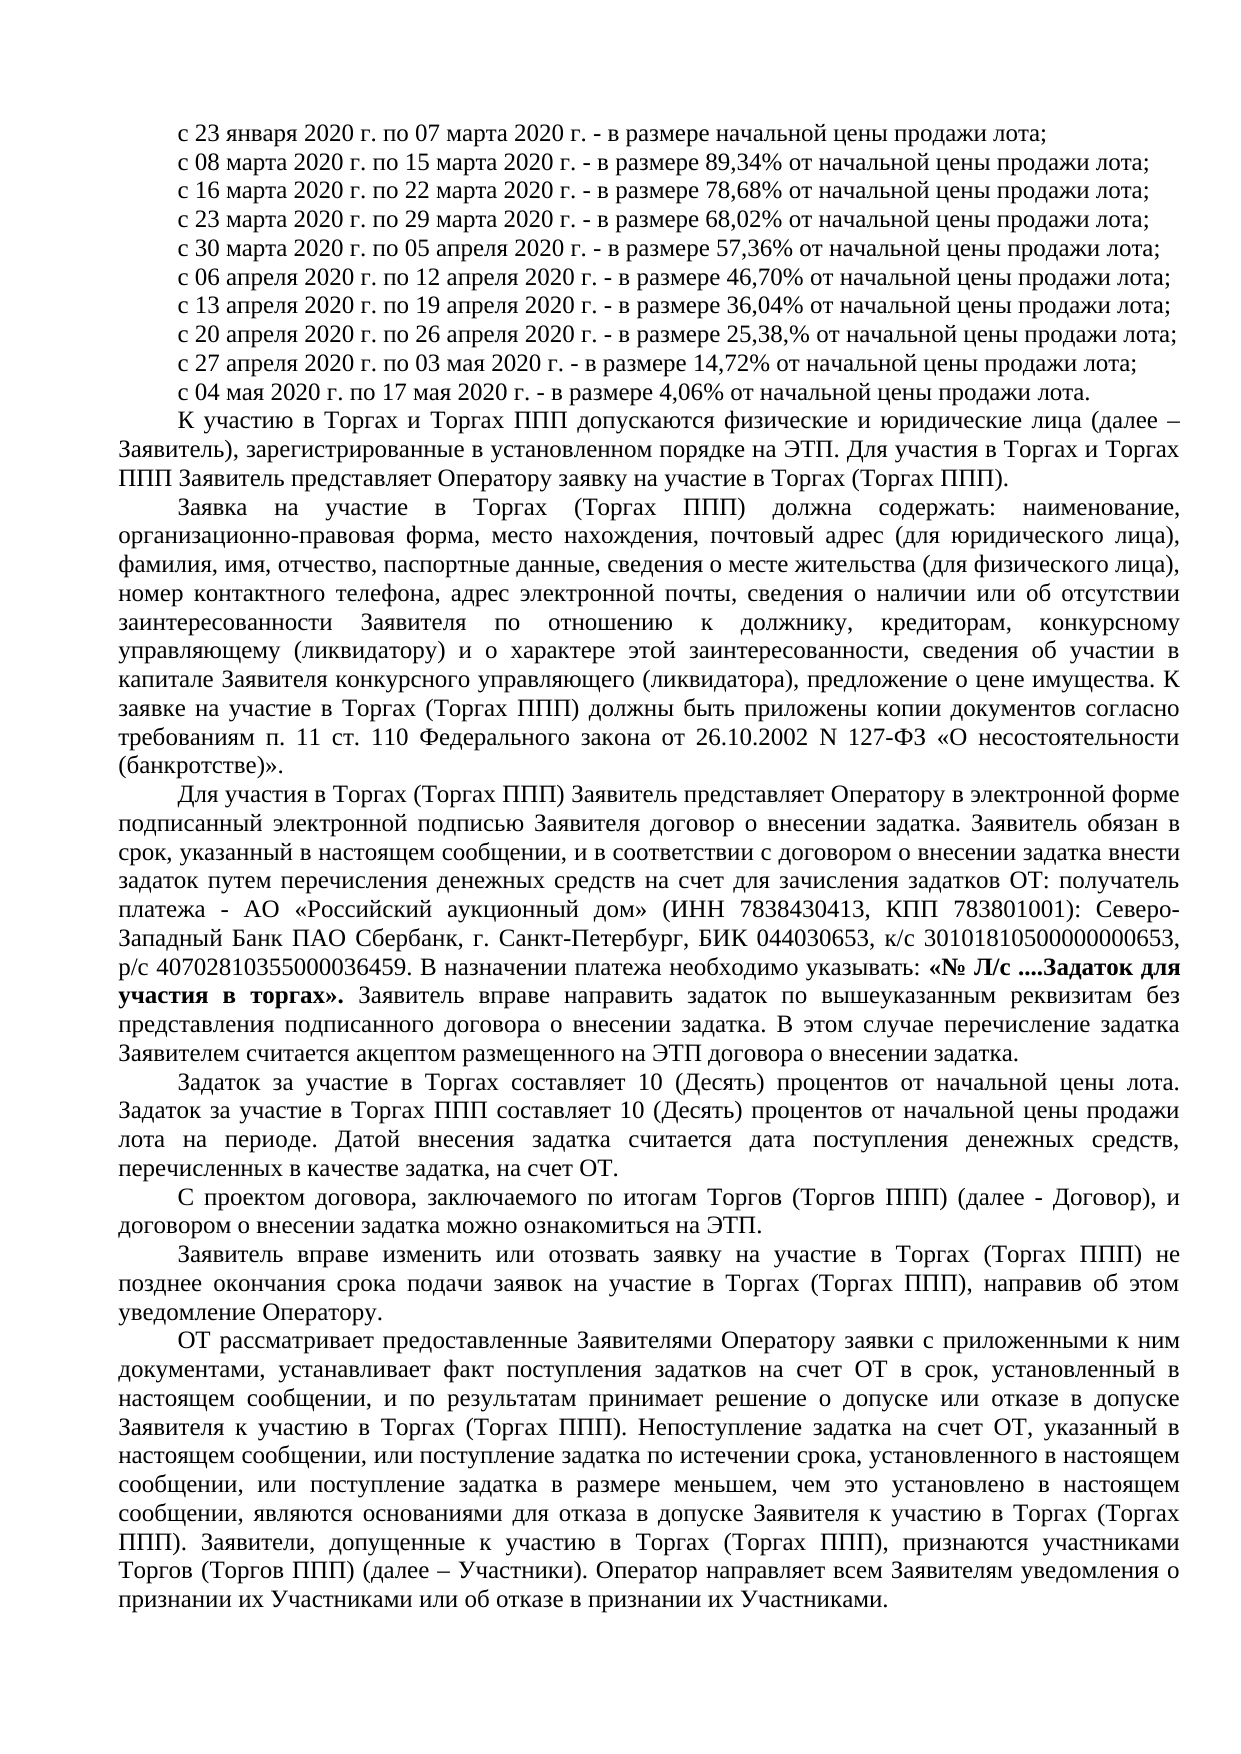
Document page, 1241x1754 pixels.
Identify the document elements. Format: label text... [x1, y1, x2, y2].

text с 23 марта 2020 г. по 29 марта 2020 г. - в размере 68,02% от начальной цены продажи лота; [118, 204, 1181, 233]
text с 27 апреля 2020 г. по 03 мая 2020 г. - в размере 14,72% от начальной цены продажи лота; [118, 348, 1181, 377]
text с 04 мая 2020 г. по 17 мая 2020 г. - в размере 4,06% от начальной цены продажи лота. [118, 377, 1181, 406]
text с 16 марта 2020 г. по 22 марта 2020 г. - в размере 78,68% от начальной цены продажи лота; [118, 176, 1181, 204]
text Заявка на участие в Торгах (Торгах ППП) должна содержать: наименование, организационно-правовая форма, место нахождения, почтовый адрес (для юридического лица), фамилия, имя, отчество, паспортные данные, сведения о месте жительства (для физического лица), номер контактного телефона, адрес электронной почты, сведения о наличии или об отсутствии заинтересованности Заявителя по отношению к должнику, кредиторам, конкурсному управляющему (ликвидатору) и о характере этой заинтересованности, сведения об участии в капитале Заявителя конкурсного управляющего (ликвидатора), предложение о цене имущества. К заявке на участие в Торгах (Торгах ППП) должны быть приложены копии документов согласно требованиям п. 11 ст. 110 Федерального закона от 26.10.2002 N 127-ФЗ «О несостоятельности (банкротстве)». [118, 492, 1181, 779]
text с 23 января 2020 г. по 07 марта 2020 г. - в размере начальной цены продажи лота; [118, 118, 1181, 147]
text Для участия в Торгах (Торгах ППП) Заявитель представляет Оператору в электронной форме подписанный электронной подписью Заявителя договор о внесении задатка. Заявитель обязан в срок, указанный в настоящем сообщении, и в соответствии с договором о внесении задатка внести задаток путем перечисления денежных средств на счет для зачисления задатков ОТ: получатель платежа - АО «Российский аукционный дом» (ИНН 7838430413, КПП 783801001): Северо-Западный Банк ПАО Сбербанк, г. Санкт-Петербург, БИК 044030653, к/с 30101810500000000653, р/с 40702810355000036459. В назначении платежа необходимо указывать: «№ Л/с ....Задаток для участия в торгах». Заявитель вправе направить задаток по вышеуказанным реквизитам без представления подписанного договора о внесении задатка. В этом случае перечисление задатка Заявителем считается акцептом размещенного на ЭТП договора о внесении задатка. [118, 779, 1181, 1067]
text Заявитель вправе изменить или отозвать заявку на участие в Торгах (Торгах ППП) не позднее окончания срока подачи заявок на участие в Торгах (Торгах ППП), направив об этом уведомление Оператору. [118, 1239, 1181, 1326]
text с 20 апреля 2020 г. по 26 апреля 2020 г. - в размере 25,38,% от начальной цены продажи лота; [118, 319, 1181, 348]
text с 08 марта 2020 г. по 15 марта 2020 г. - в размере 89,34% от начальной цены продажи лота; [118, 147, 1181, 176]
text с 06 апреля 2020 г. по 12 апреля 2020 г. - в размере 46,70% от начальной цены продажи лота; [118, 262, 1181, 291]
text с 13 апреля 2020 г. по 19 апреля 2020 г. - в размере 36,04% от начальной цены продажи лота; [118, 291, 1181, 319]
text ОТ рассматривает предоставленные Заявителями Оператору заявки с приложенными к ним документами, устанавливает факт поступления задатков на счет ОТ в срок, установленный в настоящем сообщении, и по результатам принимает решение о допуске или отказе в допуске Заявителя к участию в Торгах (Торгах ППП). Непоступление задатка на счет ОТ, указанный в настоящем сообщении, или поступление задатка по истечении срока, установленного в настоящем сообщении, или поступление задатка в размере меньшем, чем это установлено в настоящем сообщении, являются основаниями для отказа в допуске Заявителя к участию в Торгах (Торгах ППП). Заявители, допущенные к участию в Торгах (Торгах ППП), признаются участниками Торгов (Торгов ППП) (далее – Участники). Оператор направляет всем Заявителям уведомления о признании их Участниками или об отказе в признании их Участниками. [118, 1326, 1181, 1613]
text К участию в Торгах и Торгах ППП допускаются физические и юридические лица (далее – Заявитель), зарегистрированные в установленном порядке на ЭТП. Для участия в Торгах и Торгах ППП Заявитель представляет Оператору заявку на участие в Торгах (Торгах ППП). [118, 406, 1181, 492]
text с 30 марта 2020 г. по 05 апреля 2020 г. - в размере 57,36% от начальной цены продажи лота; [118, 233, 1181, 262]
text С проектом договора, заключаемого по итогам Торгов (Торгов ППП) (далее - Договор), и договором о внесении задатка можно ознакомиться на ЭТП. [118, 1182, 1181, 1239]
text Задаток за участие в Торгах составляет 10 (Десять) процентов от начальной цены лота. Задаток за участие в Торгах ППП составляет 10 (Десять) процентов от начальной цены продажи лота на периоде. Датой внесения задатка считается дата поступления денежных средств, перечисленных в качестве задатка, на счет ОТ. [118, 1067, 1181, 1182]
